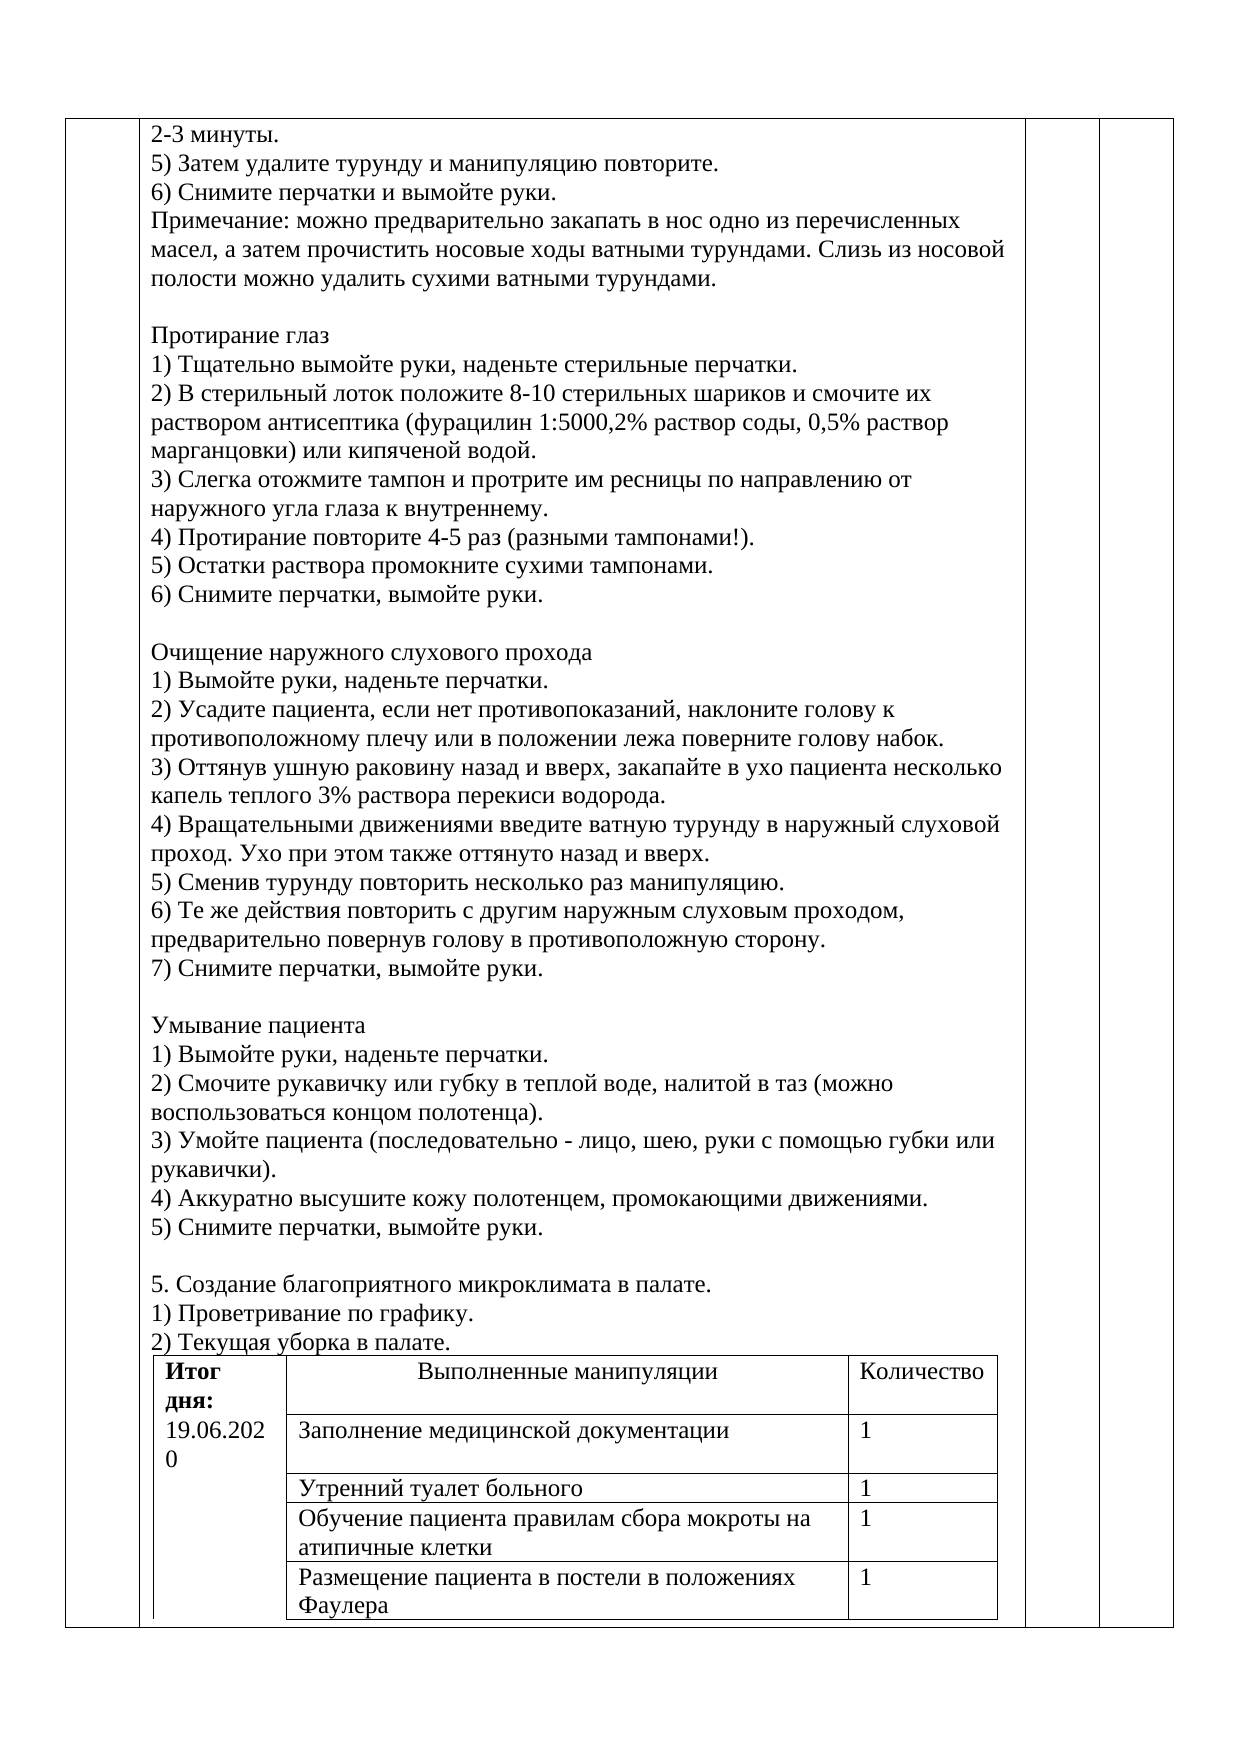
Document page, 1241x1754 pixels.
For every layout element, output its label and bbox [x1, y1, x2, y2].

table_cell [1100, 119, 1173, 1627]
table_cell [1026, 119, 1099, 1627]
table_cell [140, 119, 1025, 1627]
table_cell [66, 119, 139, 1627]
